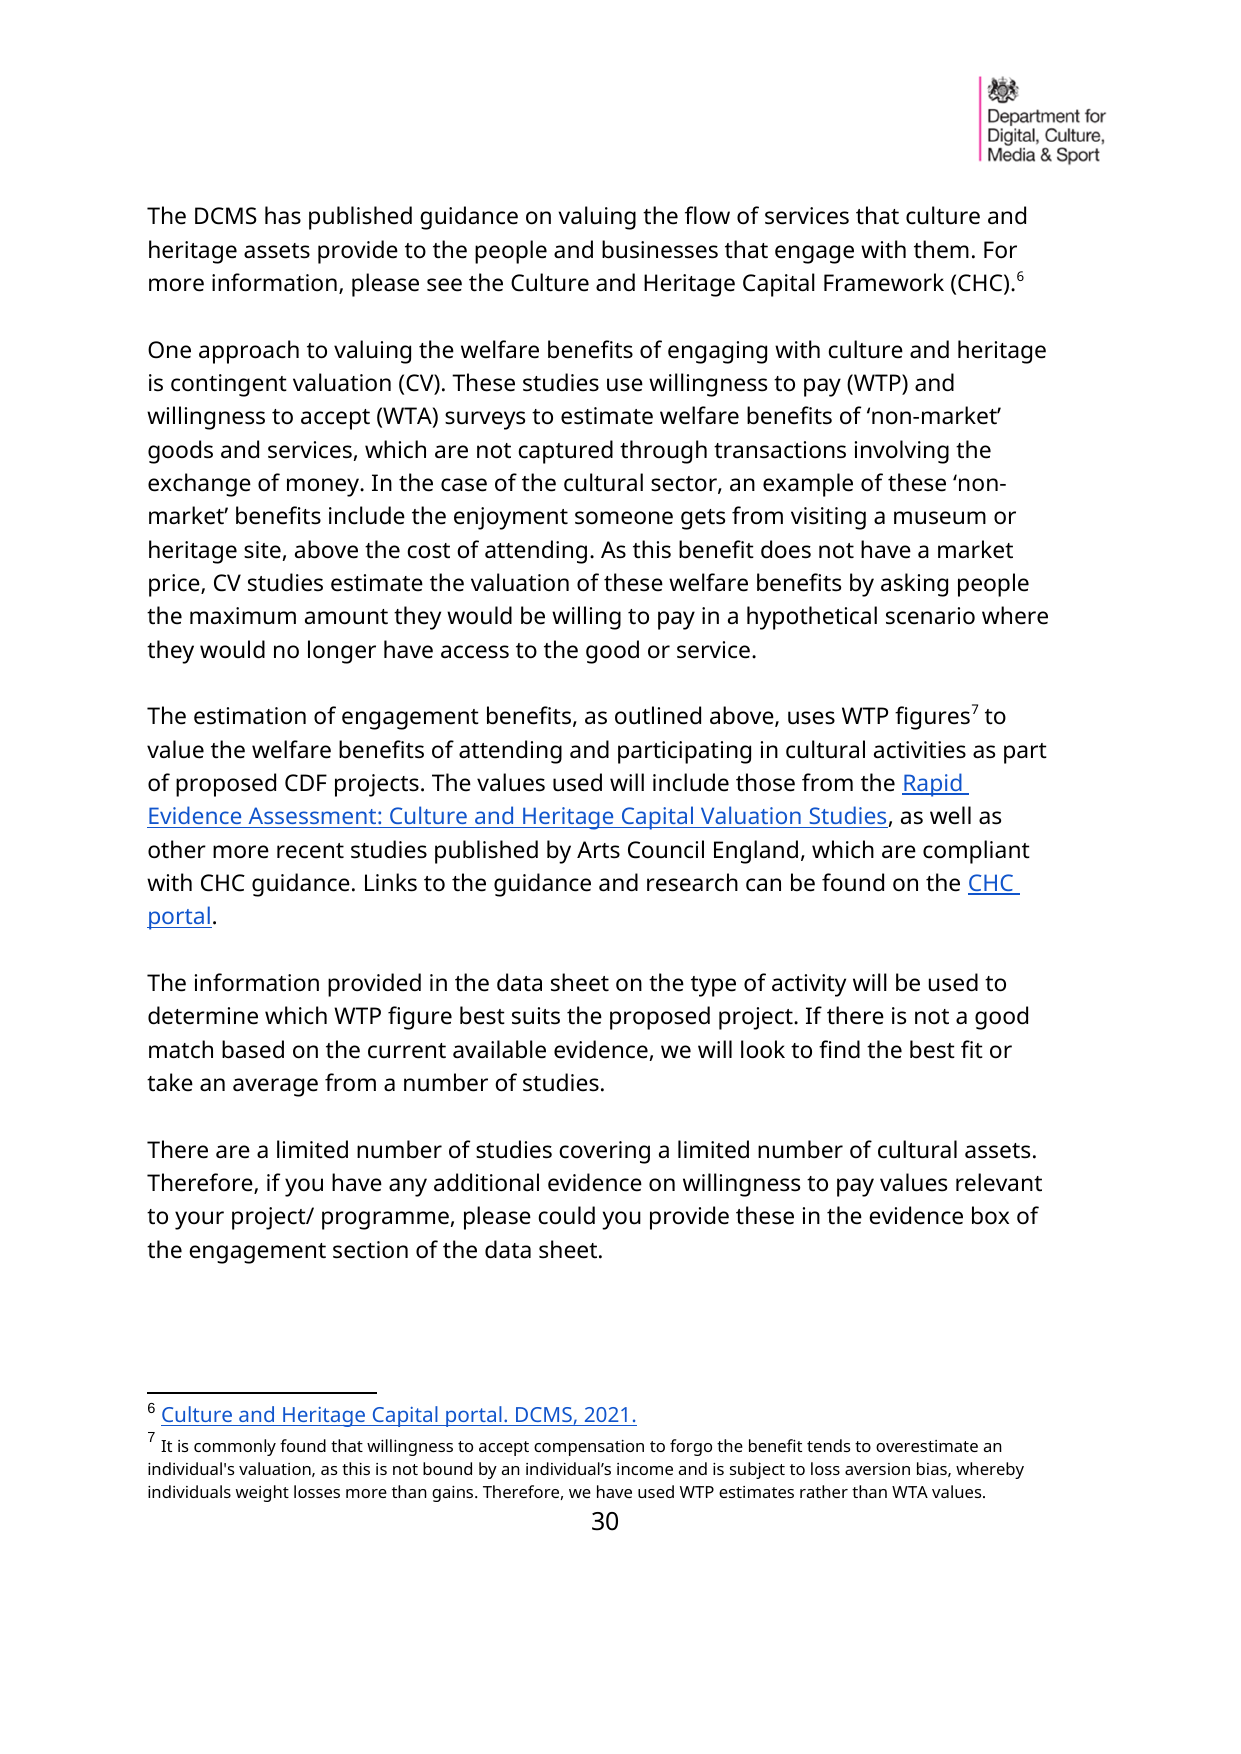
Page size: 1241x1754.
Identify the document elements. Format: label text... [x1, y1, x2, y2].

text The DCMS has published guidance on valuing the flow of services that culture and heritage assets provide to the people and businesses that engage with them. For more information, please see the Culture and Heritage Capital Framework (CHC). [147, 198, 1063, 298]
text The information provided in the data sheet on the type of activity will be used to determine which WTP figure best suits the proposed project. If there is not a good match based on the current available evidence, we will look to find the best fit or take an average from a number of studies. [147, 965, 1063, 1098]
text One approach to valuing the welfare benefits of engaging with culture and heritage is contingent valuation (CV). These studies use willingness to pay (WTP) and willingness to accept (WTA) surveys to estimate welfare benefits of ‘non-market’ goods and services, which are not captured through transactions involving the exchange of money. In the case of the cultural sector, an example of these ‘non-market’ benefits include the enjoyment someone gets from visiting a museum or heritage site, above the cost of attending. As this benefit does not have a market price, CV studies estimate the valuation of these welfare benefits by asking people the maximum amount they would be willing to pay in a hypothetical scenario where they would no longer have access to the good or service. [147, 331, 1063, 665]
text There are a limited number of studies covering a limited number of cultural assets. Therefore, if you have any additional evidence on willingness to pay values relevant to your project/ programme, please could you provide these in the evidence box of the engagement section of the data sheet. [147, 1131, 1063, 1265]
picture [962, 56, 1115, 174]
text The estimation of engagement benefits, as outlined above, uses WTP figures to value the welfare benefits of attending and participating in cultural activities as part of proposed CDF projects. The values used will include those from the Rapid Evidence Assessment: Culture and Heritage Capital Valuation Studies, as well as other more recent studies published by Arts Council England, which are compliant with CHC guidance. Links to the guidance and research can be found on the CHC portal. [147, 698, 1063, 931]
